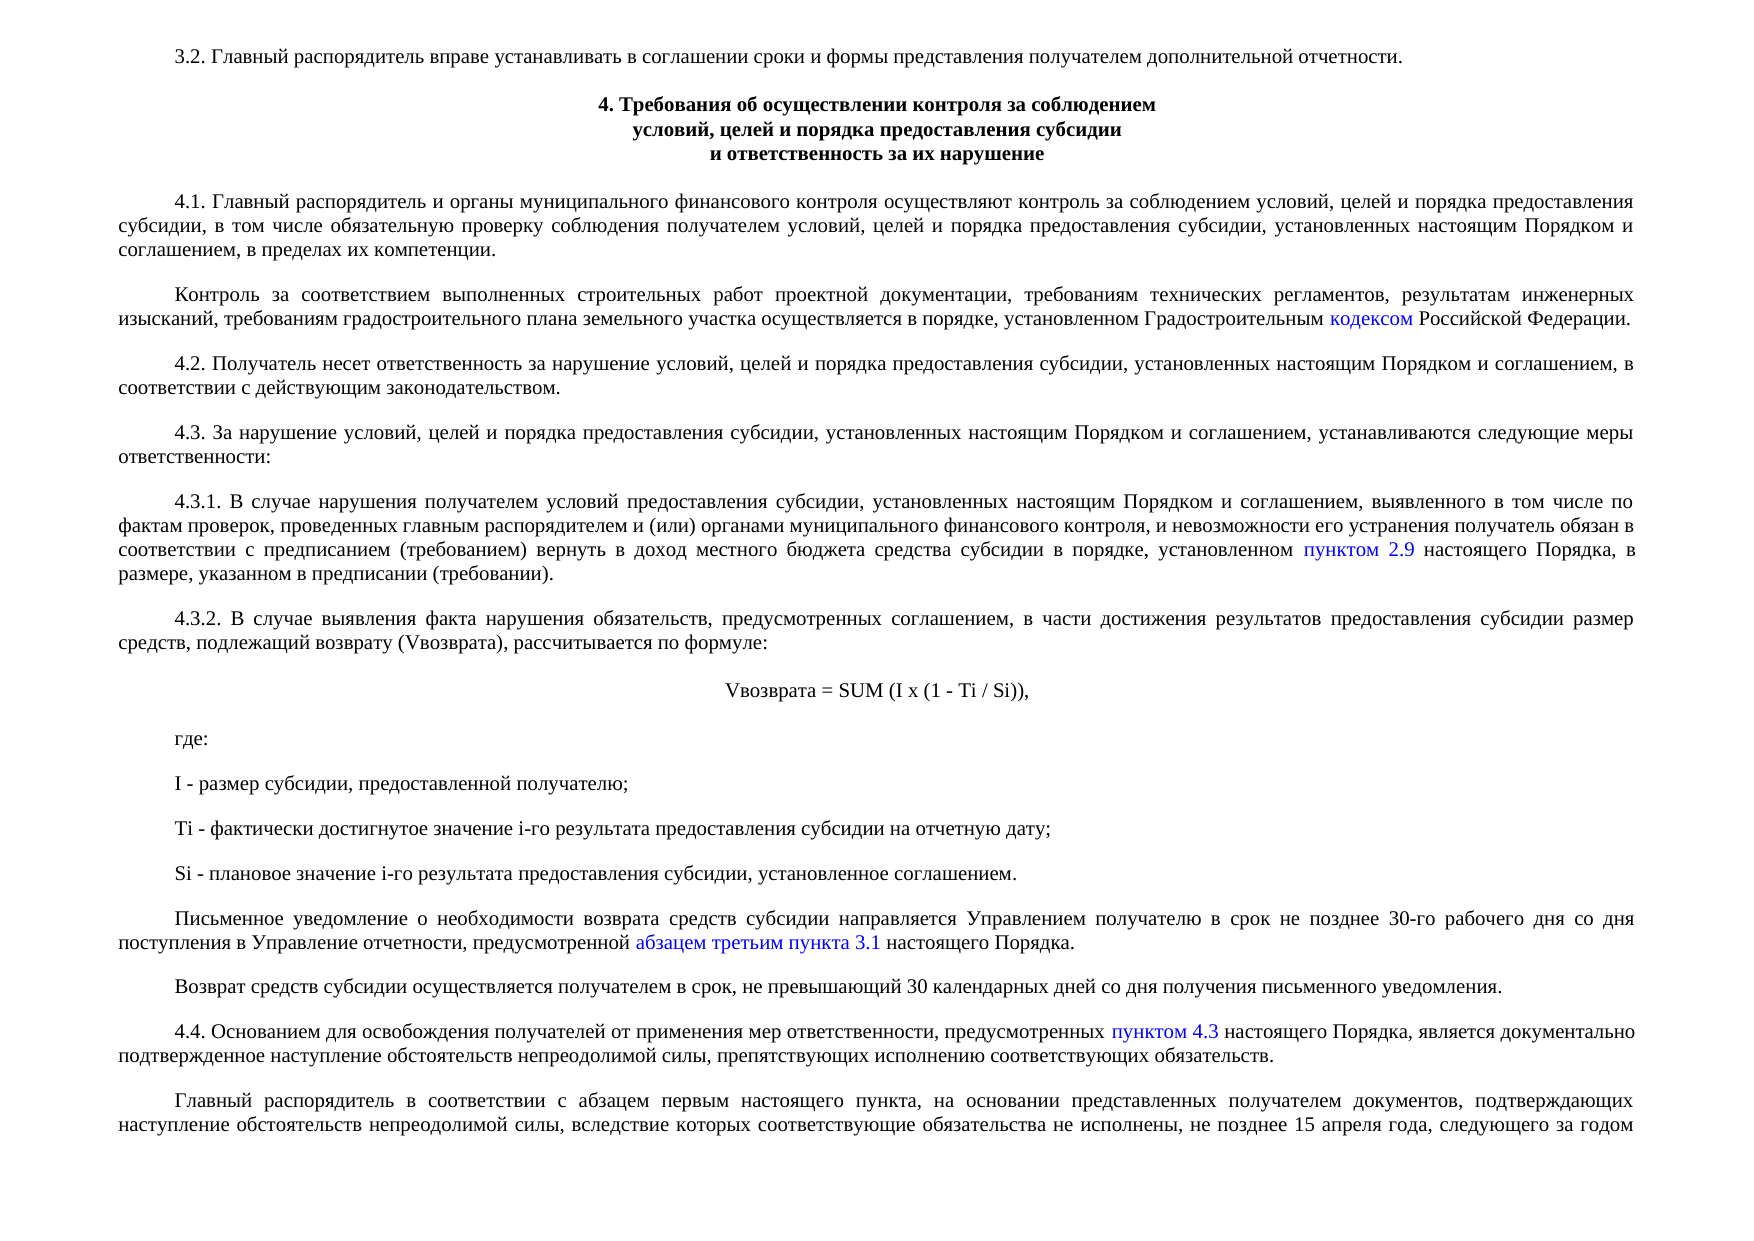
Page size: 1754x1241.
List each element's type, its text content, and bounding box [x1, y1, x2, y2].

text Ti - фактически достигнутое значение i-го результата предоставления субсидии на отчетную дату; [118, 816, 1636, 840]
text 4. Требования об осуществлении контроля за соблюдением [118, 92, 1636, 116]
text 4.3.2. В случае выявления факта нарушения обязательств, предусмотренных соглашением, в части достижения результатов предоставления субсидии размер средств, подлежащий возврату (Vвозврата), рассчитывается по формуле: [118, 606, 1636, 654]
text 4.3.1. В случае нарушения получателем условий предоставления субсидии, установленных настоящим Порядком и соглашением, выявленного в том числе по фактам проверок, проведенных главным распорядителем и (или) органами муниципального финансового контроля, и невозможности его устранения получатель обязан в соответствии с предписанием (требованием) вернуть в доход местного бюджета средства субсидии в порядке, установленном пунктом 2.9 настоящего Порядка, в размере, указанном в предписании (требовании). [118, 488, 1636, 585]
text 3.2. Главный распорядитель вправе устанавливать в соглашении сроки и формы представления получателем дополнительной отчетности. [118, 44, 1636, 68]
text и ответственность за их нарушение [118, 141, 1636, 164]
text Возврат средств субсидии осуществляется получателем в срок, не превышающий 30 календарных дней со дня получения письменного уведомления. [118, 974, 1636, 998]
text Контроль за соответствием выполненных строительных работ проектной документации, требованиям технических регламентов, результатам инженерных изысканий, требованиям градостроительного плана земельного участка осуществляется в порядке, установленном Градостроительным кодексом Российской Федерации. [118, 282, 1636, 330]
text условий, целей и порядка предоставления субсидии [118, 116, 1636, 141]
text 4.2. Получатель несет ответственность за нарушение условий, целей и порядка предоставления субсидии, установленных настоящим Порядком и соглашением, в соответствии с действующим законодательством. [118, 351, 1636, 399]
text 4.3. За нарушение условий, целей и порядка предоставления субсидии, установленных настоящим Порядком и соглашением, устанавливаются следующие меры ответственности: [118, 419, 1636, 468]
text I - размер субсидии, предоставленной получателю; [118, 771, 1636, 795]
text 4.1. Главный распорядитель и органы муниципального финансового контроля осуществляют контроль за соблюдением условий, целей и порядка предоставления субсидии, в том числе обязательную проверку соблюдения получателем условий, целей и порядка предоставления субсидии, установленных настоящим Порядком и соглашением, в пределах их компетенции. [118, 189, 1636, 261]
text где: [118, 726, 1636, 750]
text Vвозврата = SUM (I x (1 - Ti / Si)), [118, 678, 1636, 702]
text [118, 1088, 1636, 1136]
text 4.4. Основанием для освобождения получателей от применения мер ответственности, предусмотренных пунктом 4.3 настоящего Порядка, является документально подтвержденное наступление обстоятельств непреодолимой силы, препятствующих исполнению соответствующих обязательств. [118, 1019, 1636, 1067]
text Si - плановое значение i-го результата предоставления субсидии, установленное соглашением. [118, 861, 1636, 885]
text Письменное уведомление о необходимости возврата средств субсидии направляется Управлением получателю в срок не позднее 30-го рабочего дня со дня поступления в Управление отчетности, предусмотренной абзацем третьим пункта 3.1 настоящего Порядка. [118, 906, 1636, 954]
